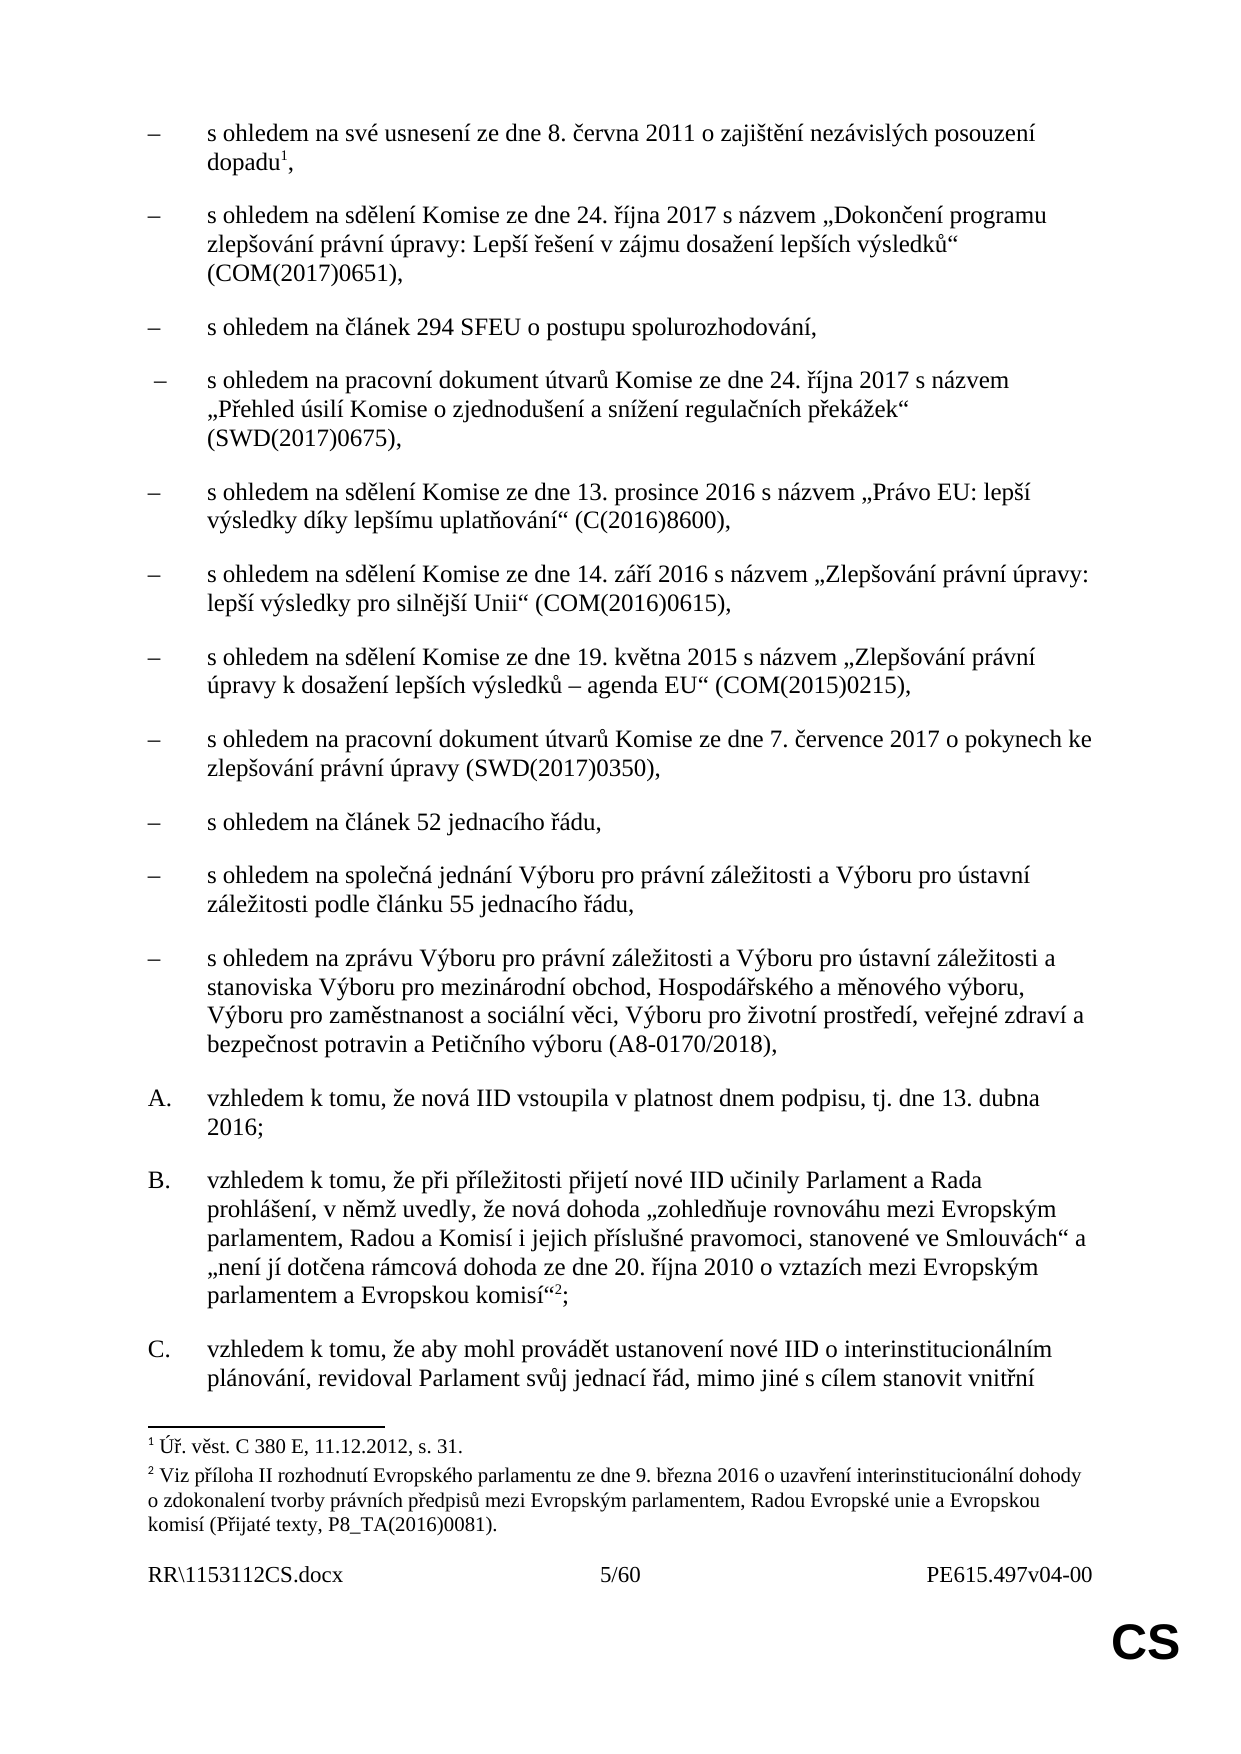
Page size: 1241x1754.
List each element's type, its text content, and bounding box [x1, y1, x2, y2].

text – s ohledem na sdělení Komise ze dne 19. května 2015 s názvem „Zlepšování právní úpravy k dosažení lepších výsledků – agenda EU“ (COM(2015)0215), [148, 642, 1092, 699]
text B. vzhledem k tomu, že při příležitosti přijetí nové IID učinily Parlament a Rada prohlášení, v němž uvedly, že nová dohoda „zohledňuje rovnováhu mezi Evropským parlamentem, Radou a Komisí i jejich příslušné pravomoci, stanovené ve Smlouvách“ a „není jí dotčena rámcová dohoda ze dne 20. října 2010 o vztazích mezi Evropským parlamentem a Evropskou komisí“; [148, 1166, 1092, 1309]
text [148, 1334, 1092, 1392]
text – s ohledem na pracovní dokument útvarů Komise ze dne 7. července 2017 o pokynech ke zlepšování právní úpravy (SWD(2017)0350), [148, 724, 1092, 782]
text – s ohledem na článek 52 jednacího řádu, [148, 807, 1092, 836]
text – s ohledem na sdělení Komise ze dne 14. září 2016 s názvem „Zlepšování právní úpravy: lepší výsledky pro silnější Unii“ (COM(2016)0615), [148, 559, 1092, 617]
text – s ohledem na článek 294 SFEU o postupu spolurozhodování, [148, 312, 1092, 341]
text A. vzhledem k tomu, že nová IID vstoupila v platnost dnem podpisu, tj. dne 13. dubna 2016; [148, 1083, 1092, 1141]
text – s ohledem na společná jednání Výboru pro právní záležitosti a Výboru pro ústavní záležitosti podle článku 55 jednacího řádu, [148, 861, 1092, 918]
text – s ohledem na zprávu Výboru pro právní záležitosti a Výboru pro ústavní záležitosti a stanoviska Výboru pro mezinárodní obchod, Hospodářského a měnového výboru, Výboru pro zaměstnanost a sociální věci, Výboru pro životní prostředí, veřejné zdraví a bezpečnost potravin a Petičního výboru (A8-0170/2018), [148, 943, 1092, 1058]
text – s ohledem na pracovní dokument útvarů Komise ze dne 24. října 2017 s názvem „Přehled úsilí Komise o zjednodušení a snížení regulačních překážek“ (SWD(2017)0675), [148, 366, 1092, 452]
text – s ohledem na sdělení Komise ze dne 13. prosince 2016 s názvem „Právo EU: lepší výsledky díky lepšímu uplatňování“ (C(2016)8600), [148, 477, 1092, 534]
text – s ohledem na sdělení Komise ze dne 24. října 2017 s názvem „Dokončení programu zlepšování právní úpravy: Lepší řešení v zájmu dosažení lepších výsledků“ (COM(2017)0651), [148, 201, 1092, 287]
text – s ohledem na své usnesení ze dne 8. června 2011 o zajištění nezávislých posouzení dopadu, [148, 118, 1092, 176]
